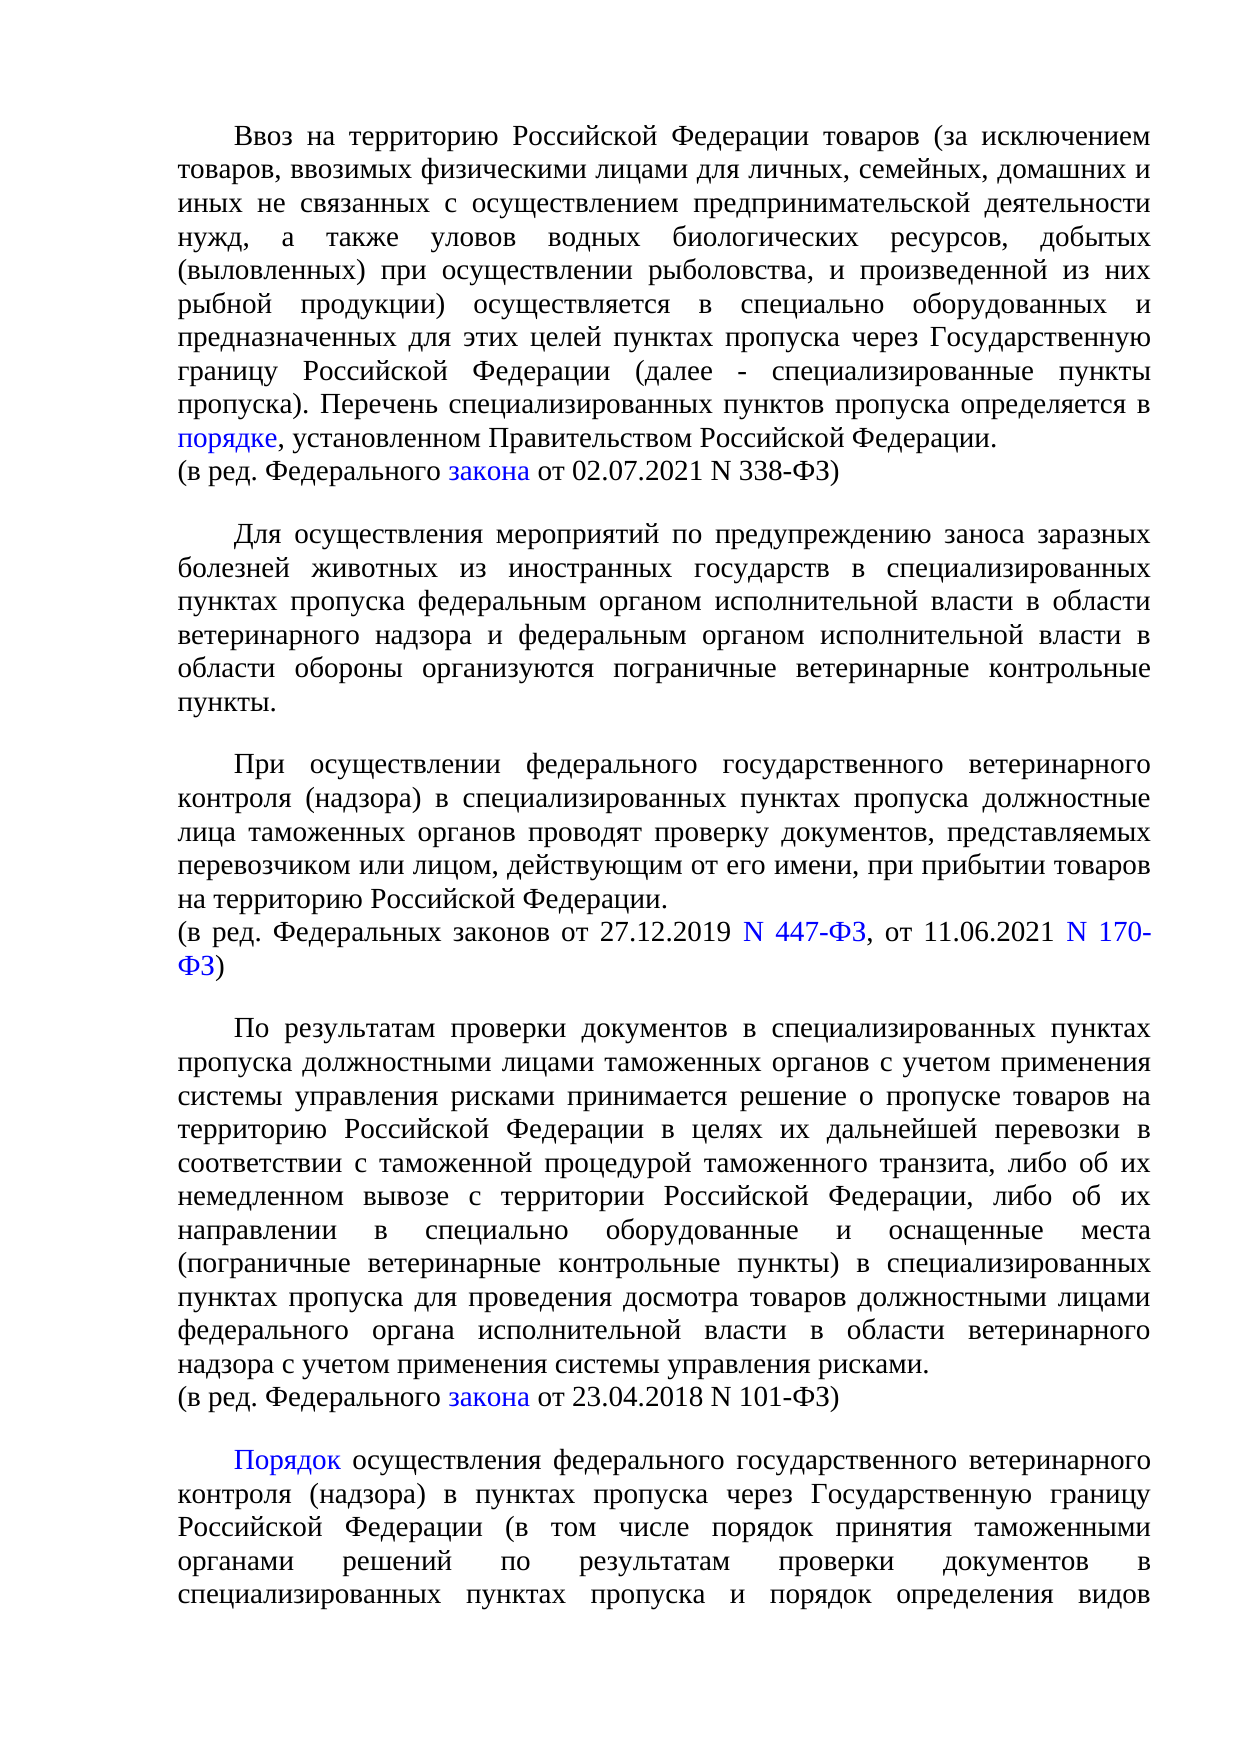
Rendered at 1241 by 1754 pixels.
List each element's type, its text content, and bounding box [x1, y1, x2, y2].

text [177, 1442, 1152, 1610]
text (в ред. Федеральных законов от 27.12.2019 N 447-ФЗ, от 11.06.2021 N 170-ФЗ) [177, 914, 1152, 981]
text При осуществлении федерального государственного ветеринарного контроля (надзора) в специализированных пунктах пропуска должностные лица таможенных органов проводят проверку документов, представляемых перевозчиком или лицом, действующим от его имени, при прибытии товаров на территорию Российской Федерации. [177, 747, 1152, 914]
text Для осуществления мероприятий по предупреждению заноса заразных болезней животных из иностранных государств в специализированных пунктах пропуска федеральным органом исполнительной власти в области ветеринарного надзора и федеральным органом исполнительной власти в области обороны организуются пограничные ветеринарные контрольные пункты. [177, 516, 1152, 717]
text Ввоз на территорию Российской Федерации товаров (за исключением товаров, ввозимых физическими лицами для личных, семейных, домашних и иных не связанных с осуществлением предпринимательской деятельности нужд, а также уловов водных биологических ресурсов, добытых (выловленных) при осуществлении рыболовства, и произведенной из них рыбной продукции) осуществляется в специально оборудованных и предназначенных для этих целей пунктах пропуска через Государственную границу Российской Федерации (далее - специализированные пункты пропуска). Перечень специализированных пунктов пропуска определяется в порядке, установленном Правительством Российской Федерации. [177, 118, 1152, 453]
text (в ред. Федерального закона от 02.07.2021 N 338-ФЗ) [177, 453, 1152, 487]
text (в ред. Федерального закона от 23.04.2018 N 101-ФЗ) [177, 1379, 1152, 1413]
text По результатам проверки документов в специализированных пунктах пропуска должностными лицами таможенных органов с учетом применения системы управления рисками принимается решение о пропуске товаров на территорию Российской Федерации в целях их дальнейшей перевозки в соответствии с таможенной процедурой таможенного транзита, либо об их немедленном вывозе с территории Российской Федерации, либо об их направлении в специально оборудованные и оснащенные места (пограничные ветеринарные контрольные пункты) в специализированных пунктах пропуска для проведения досмотра товаров должностными лицами федерального органа исполнительной власти в области ветеринарного надзора с учетом применения системы управления рисками. [177, 1011, 1152, 1379]
